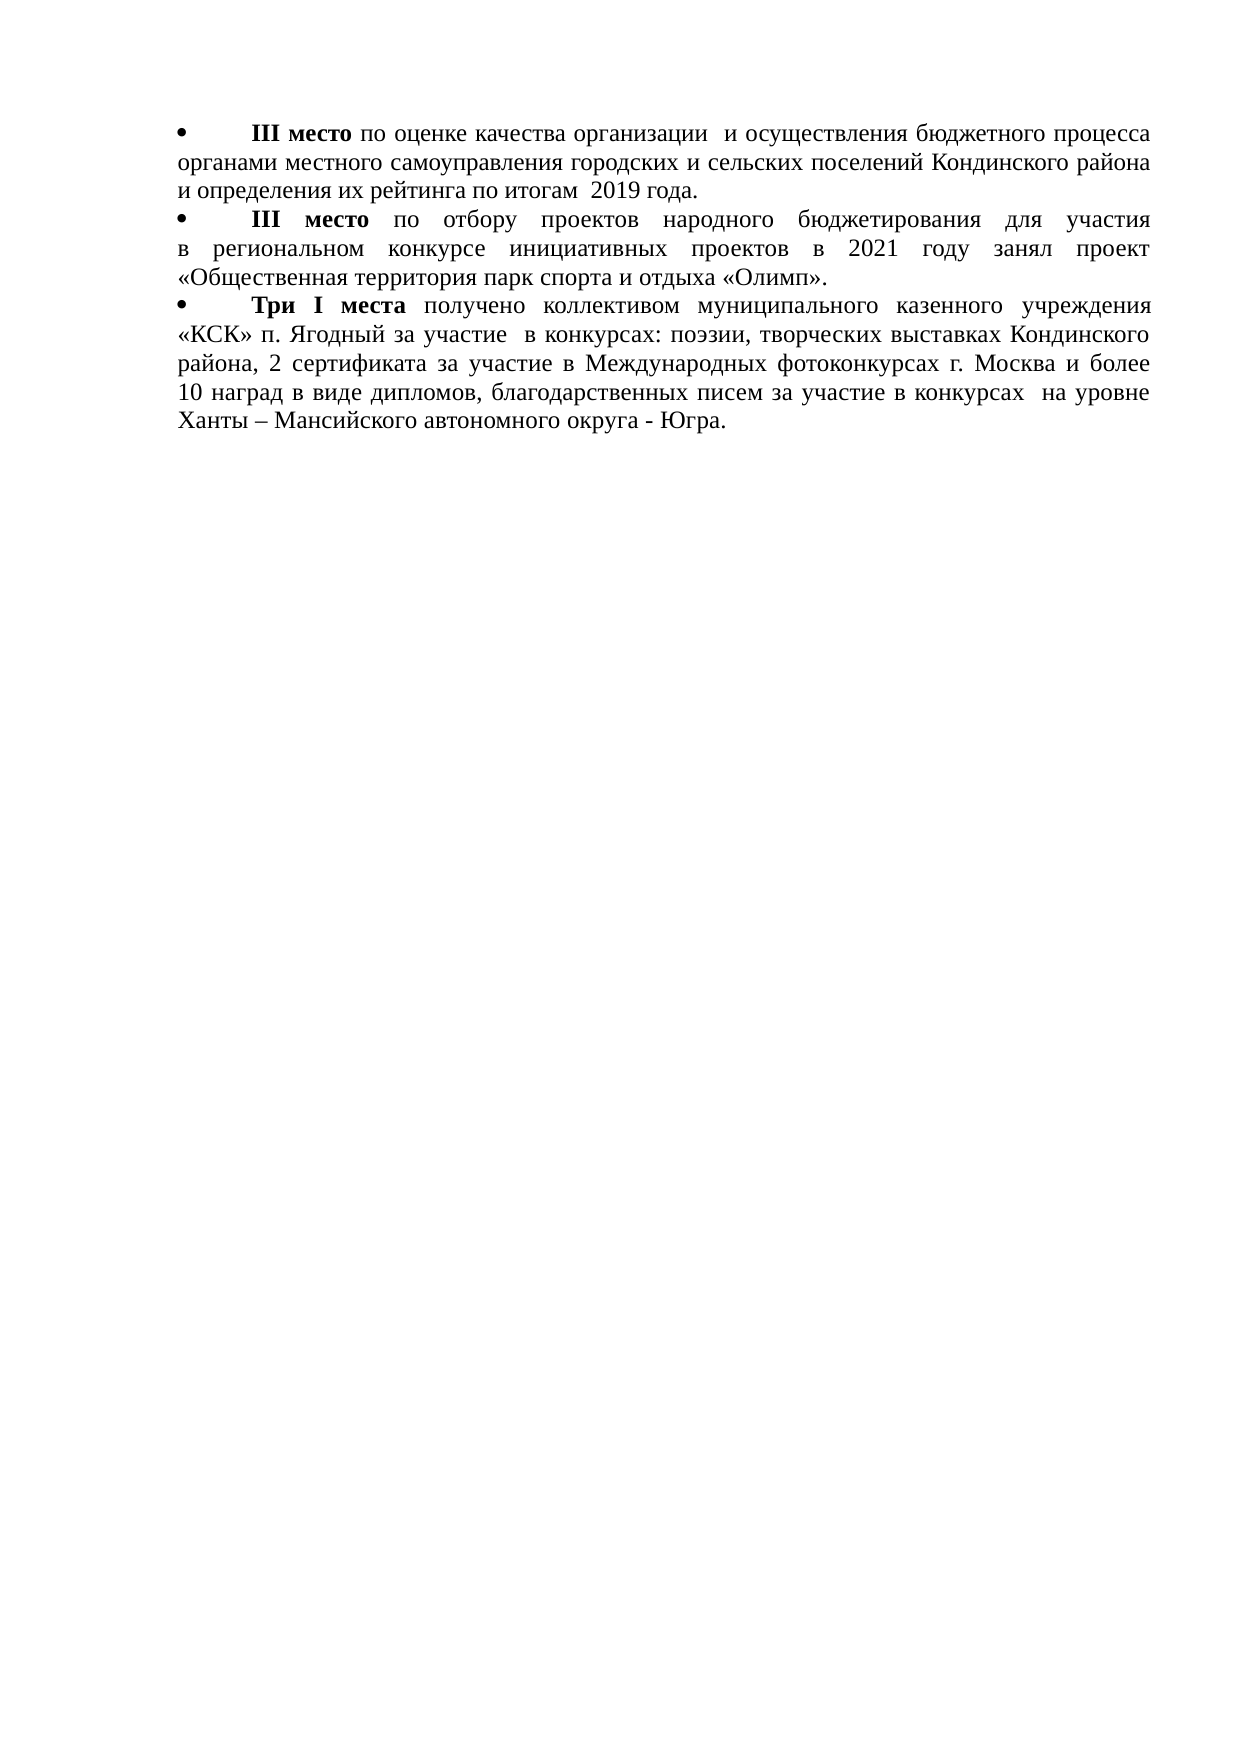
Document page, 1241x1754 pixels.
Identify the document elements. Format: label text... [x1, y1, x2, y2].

subtitle III место по отбору проектов народного бюджетирования для участия в региональном конкурсе инициативных проектов в 2021 году занял проект «Общественная территория парк спорта и отдыха «Олимп». [177, 204, 1152, 291]
subtitle Три I места получено коллективом муниципального казенного учреждения «КСК» п. Ягодный за участие в конкурсах: поэзии, творческих выставках Кондинского района, 2 сертификата за участие в Международных фотоконкурсах г. Москва и более 10 наград в виде дипломов, благодарственных писем за участие в конкурсах на уровне Ханты – Мансийского автономного округа - Югра. [177, 291, 1152, 434]
subtitle III место по оценке качества организации и осуществления бюджетного процесса органами местного самоуправления городских и сельских поселений Кондинского района и определения их рейтинга по итогам 2019 года. [177, 118, 1152, 204]
